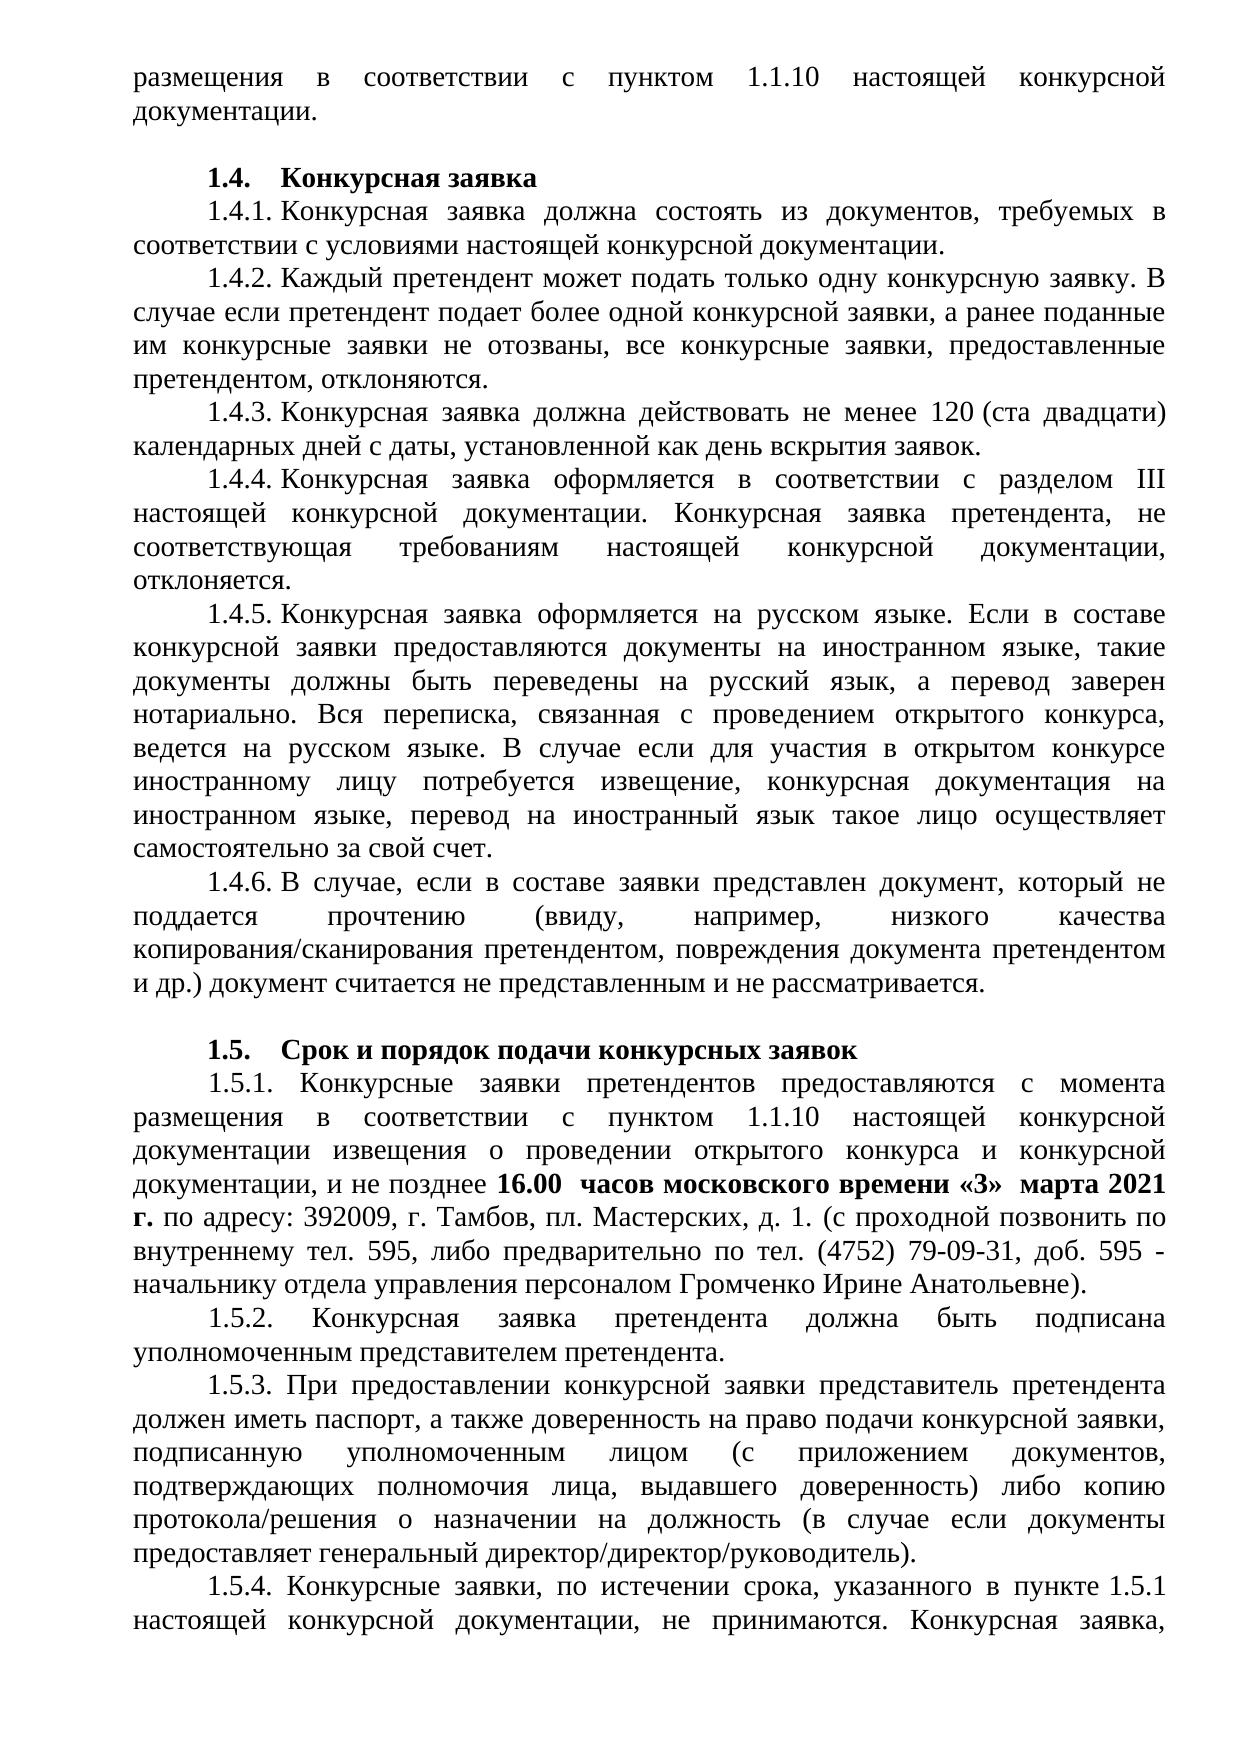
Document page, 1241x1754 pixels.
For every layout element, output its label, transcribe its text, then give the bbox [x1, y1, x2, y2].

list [133, 59, 1167, 126]
list В случае, если в составе заявки представлен документ, который не поддается прочтению (ввиду, например, низкого качества копирования/сканирования претендентом, повреждения документа претендентом и др.) документ считается не представленным и не рассматривается. [133, 864, 1167, 998]
subtitle Конкурсная заявка [133, 160, 1167, 193]
text 1.5.1. Конкурсные заявки претендентов предоставляются с момента размещения в соответствии с пунктом 1.1.10 настоящей конкурсной документации извещения о проведении открытого конкурса и конкурсной документации, и не позднее 16.00 часов московского времени «3» марта 2021 г. по адресу: 392009, г. Тамбов, пл. Мастерских, д. 1. (с проходной позвонить по внутреннему тел. 595, либо предварительно по тел. (4752) 79-09-31, доб. 595 - начальнику отдела управления персоналом Громченко Ирине Анатольевне). [133, 1065, 1167, 1300]
text 1.5.3. При предоставлении конкурсной заявки представитель претендента должен иметь паспорт, а также доверенность на право подачи конкурсной заявки, подписанную уполномоченным лицом (с приложением документов, подтверждающих полномочия лица, выдавшего доверенность) либо копию протокола/решения о назначении на должность (в случае если документы предоставляет генеральный директор/директор/руководитель). [133, 1367, 1167, 1568]
text 1.5.2. Конкурсная заявка претендента должна быть подписана уполномоченным представителем претендента. [133, 1300, 1167, 1367]
list Конкурсная заявка оформляется на русском языке. Если в составе конкурсной заявки предоставляются документы на иностранном языке, такие документы должны быть переведены на русский язык, а перевод заверен нотариально. Вся переписка, связанная с проведением открытого конкурса, ведется на русском языке. В случае если для участия в открытом конкурсе иностранному лицу потребуется извещение, конкурсная документация на иностранном языке, перевод на иностранный язык такое лицо осуществляет самостоятельно за свой счет. [133, 596, 1167, 864]
subtitle Срок и порядок подачи конкурсных заявок [133, 1032, 1167, 1065]
list Каждый претендент может подать только одну конкурсную заявку. В случае если претендент подает более одной конкурсной заявки, а ранее поданные им конкурсные заявки не отозваны, все конкурсные заявки, предоставленные претендентом, отклоняются. [133, 260, 1167, 394]
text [133, 1568, 1167, 1636]
list Конкурсная заявка должна действовать не менее 120 (ста двадцати) календарных дней с даты, установленной как день вскрытия заявок. [133, 394, 1167, 462]
list Конкурсная заявка должна состоять из документов, требуемых в соответствии с условиями настоящей конкурсной документации. [133, 193, 1167, 260]
list Конкурсная заявка оформляется в соответствии с разделом III настоящей конкурсной документации. Конкурсная заявка претендента, не соответствующая требованиям настоящей конкурсной документации, отклоняется. [133, 462, 1167, 596]
